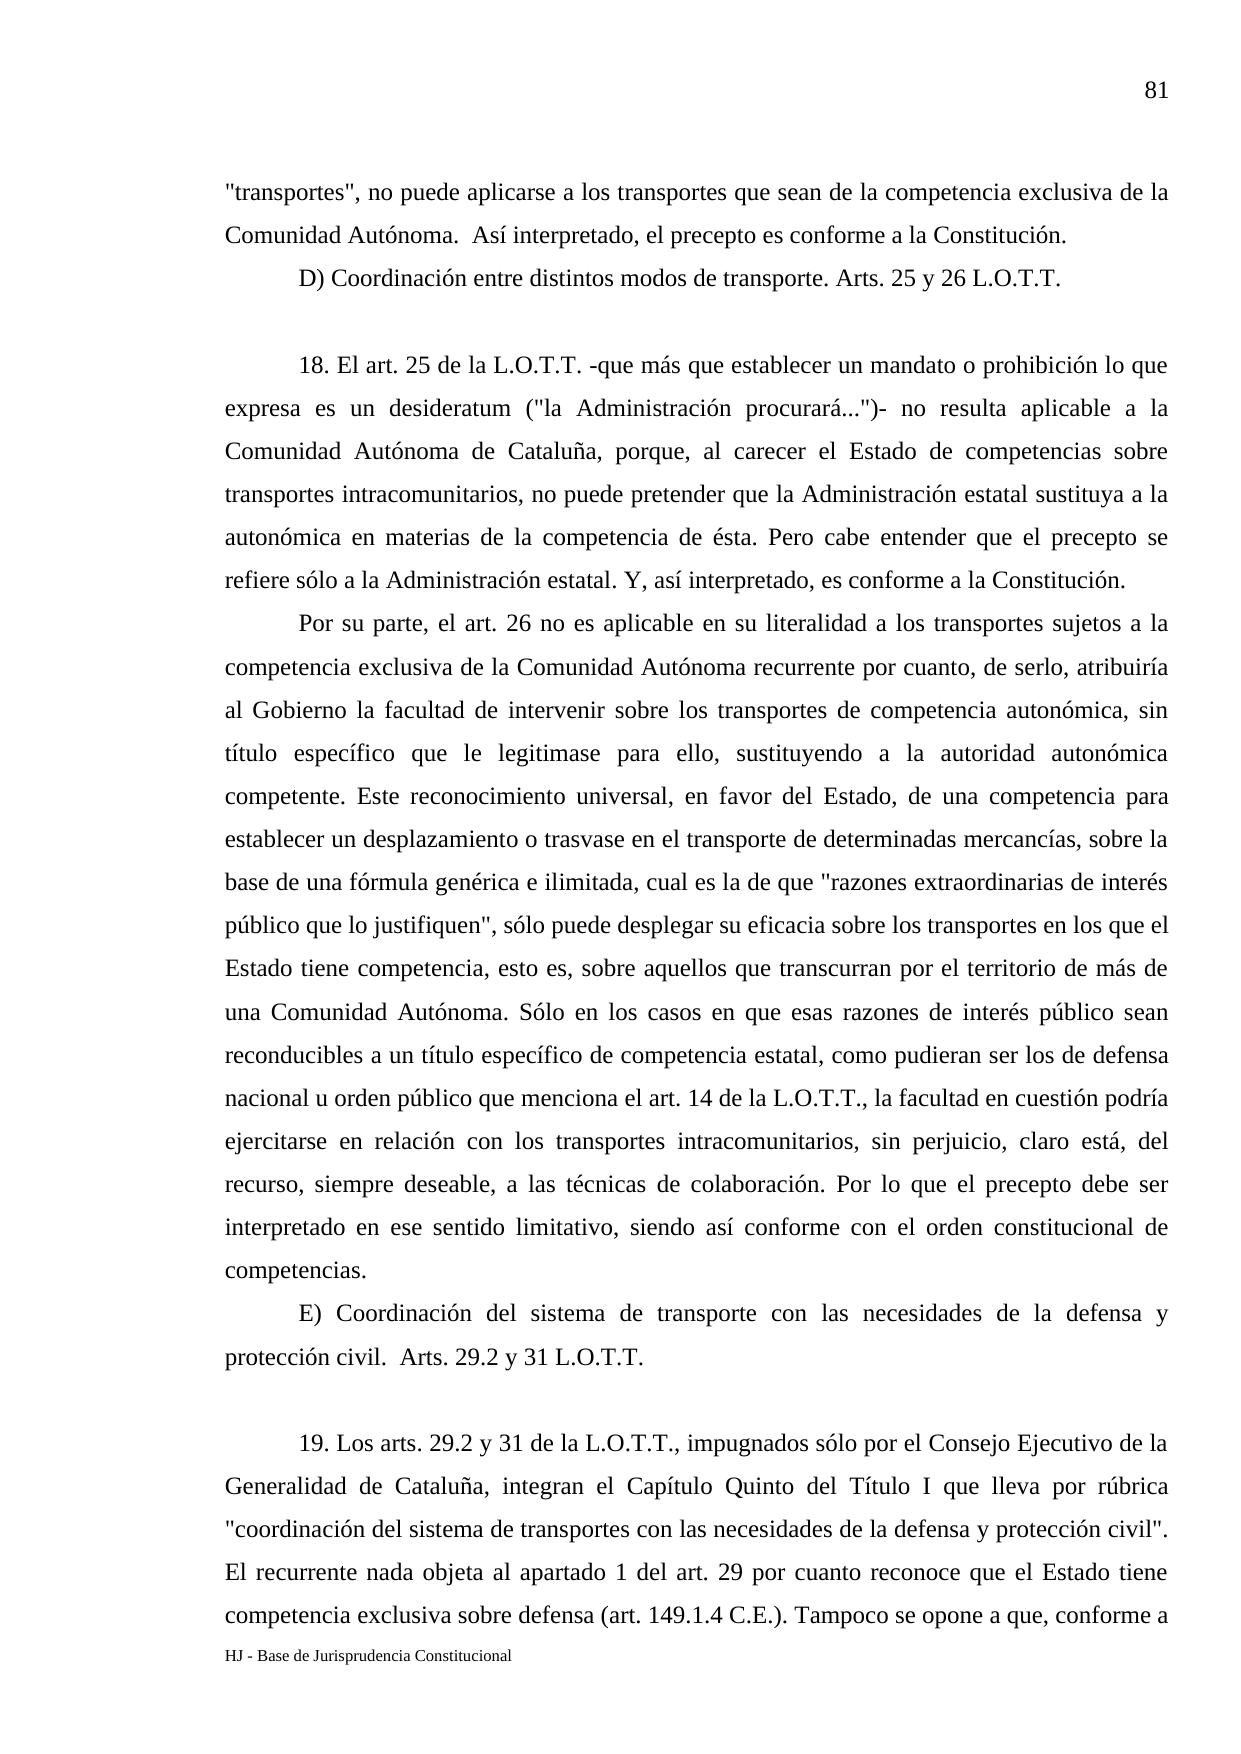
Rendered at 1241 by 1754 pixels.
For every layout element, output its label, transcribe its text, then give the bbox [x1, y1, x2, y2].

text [224, 1428, 1169, 1629]
text D) Coordinación entre distintos modos de transporte. Arts. 25 y 26 L.O.T.T. [224, 263, 1169, 292]
text Por su parte, el art. 26 no es aplicable en su literalidad a los transportes sujetos a la competencia exclusiva de la Comunidad Autónoma recurrente por cuanto, de serlo, atribuiría al Gobierno la facultad de intervenir sobre los transportes de competencia autonómica, sin título específico que le legitimase para ello, sustituyendo a la autoridad autonómica competente. Este reconocimiento universal, en favor del Estado, de una competencia para establecer un desplazamiento o trasvase en el transporte de determinadas mercancías, sobre la base de una fórmula genérica e ilimitada, cual es la de que "razones extraordinarias de interés público que lo justifiquen", sólo puede desplegar su eficacia sobre los transportes en los que el Estado tiene competencia, esto es, sobre aquellos que transcurran por el territorio de más de una Comunidad Autónoma. Sólo en los casos en que esas razones de interés público sean reconducibles a un título específico de competencia estatal, como pudieran ser los de defensa nacional u orden público que menciona el art. 14 de la L.O.T.T., la facultad en cuestión podría ejercitarse en relación con los transportes intracomunitarios, sin perjuicio, claro está, del recurso, siempre deseable, a las técnicas de colaboración. Por lo que el precepto debe ser interpretado en ese sentido limitativo, siendo así conforme con el orden constitucional de competencias. [224, 608, 1169, 1284]
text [224, 177, 1169, 249]
text 18. El art. 25 de la L.O.T.T. -que más que establecer un mandato o prohibición lo que expresa es un desideratum ("la Administración procurará...")- no resulta aplicable a la Comunidad Autónoma de Cataluña, porque, al carecer el Estado de competencias sobre transportes intracomunitarios, no puede pretender que la Administración estatal sustituya a la autonómica en materias de la competencia de ésta. Pero cabe entender que el precepto se refiere sólo a la Administración estatal. Y, así interpretado, es conforme a la Constitución. [224, 350, 1169, 594]
text E) Coordinación del sistema de transporte con las necesidades de la defensa y protección civil. Arts. 29.2 y 31 L.O.T.T. [224, 1298, 1169, 1370]
